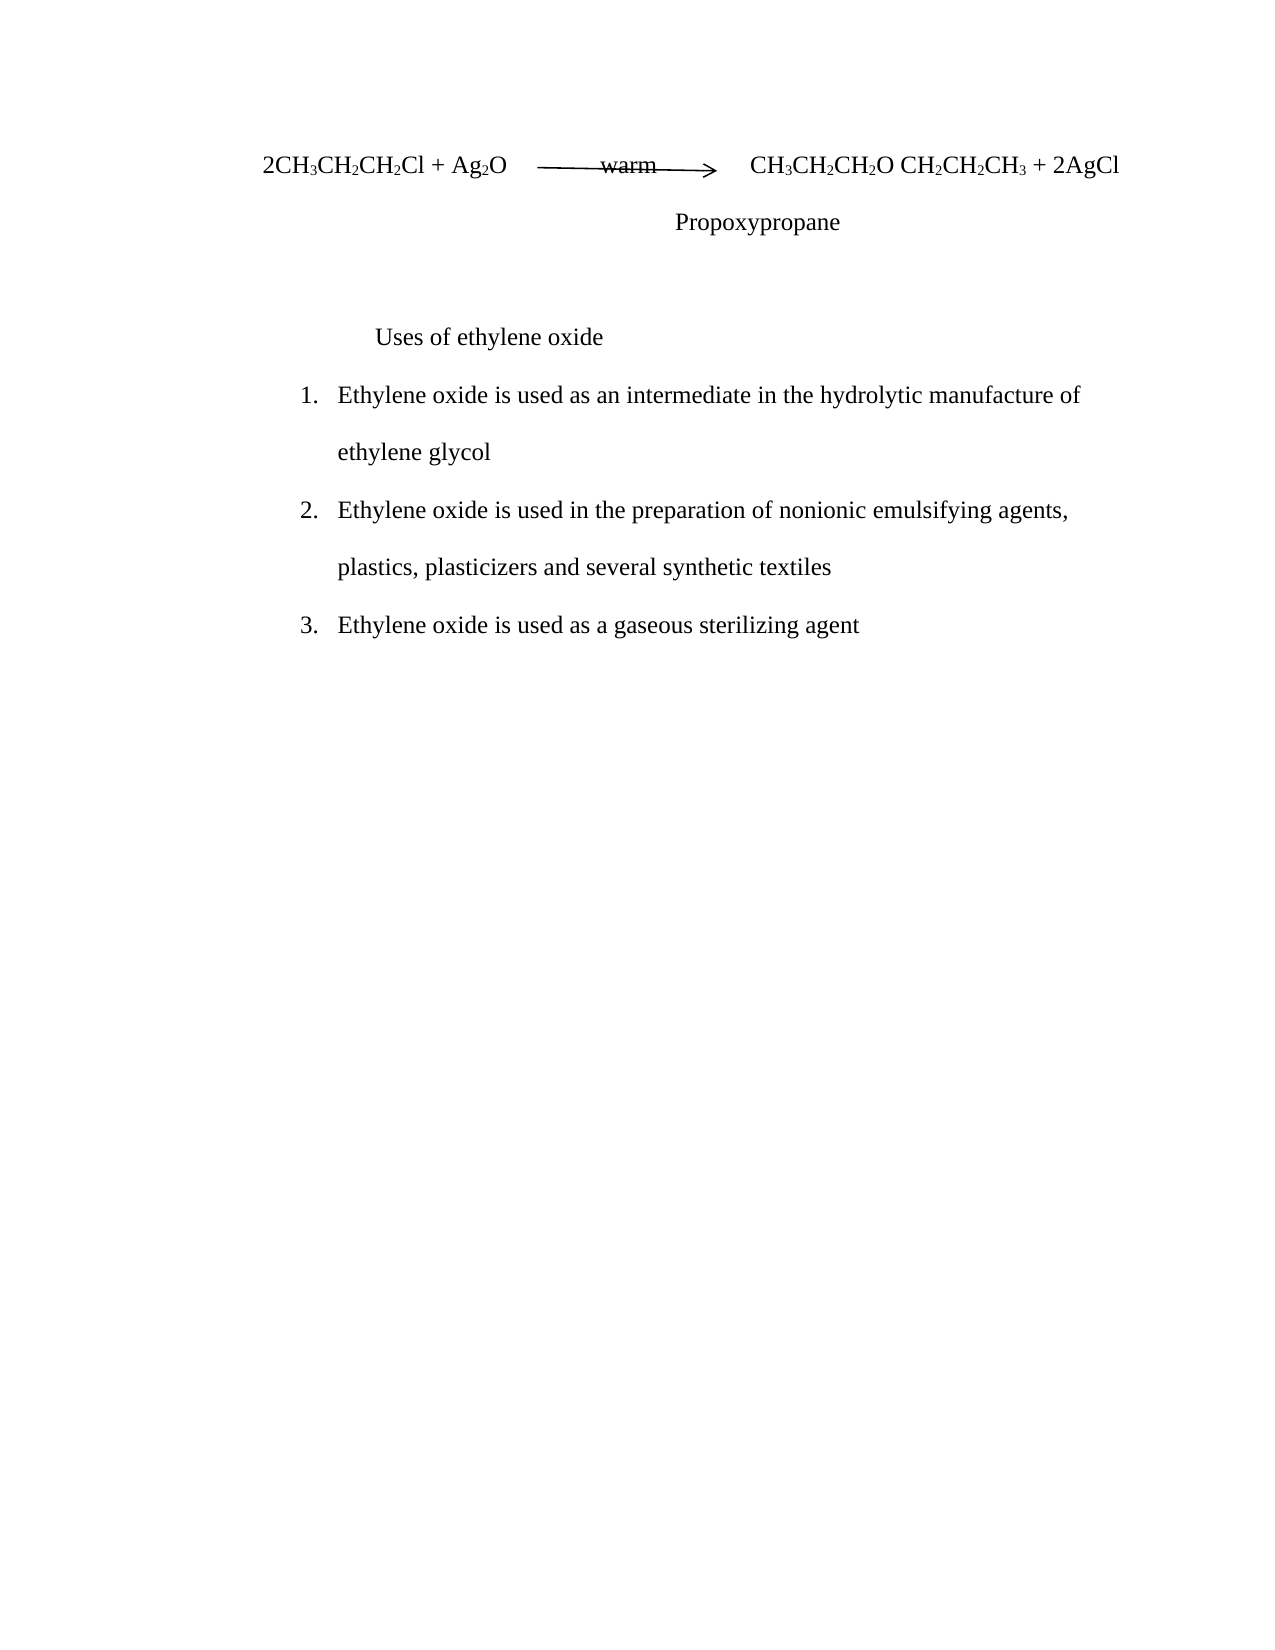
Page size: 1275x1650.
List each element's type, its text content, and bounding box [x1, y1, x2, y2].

list Ethylene oxide is used as an intermediate in the hydrolytic manufacture of ethylene glycol [300, 380, 1125, 466]
list Uses of ethylene oxide [300, 322, 1125, 351]
list Ethylene oxide is used as a gaseous sterilizing agent [300, 610, 1125, 639]
list Ethylene oxide is used in the preparation of nonionic emulsifying agents, plastics, plasticizers and several synthetic textiles [300, 495, 1125, 581]
list 2CH3CH2CH2Cl + Ag2O warm CH3CH2CH2O CH2CH2CH3 + 2AgCl Propoxypropane [262, 150, 1125, 236]
